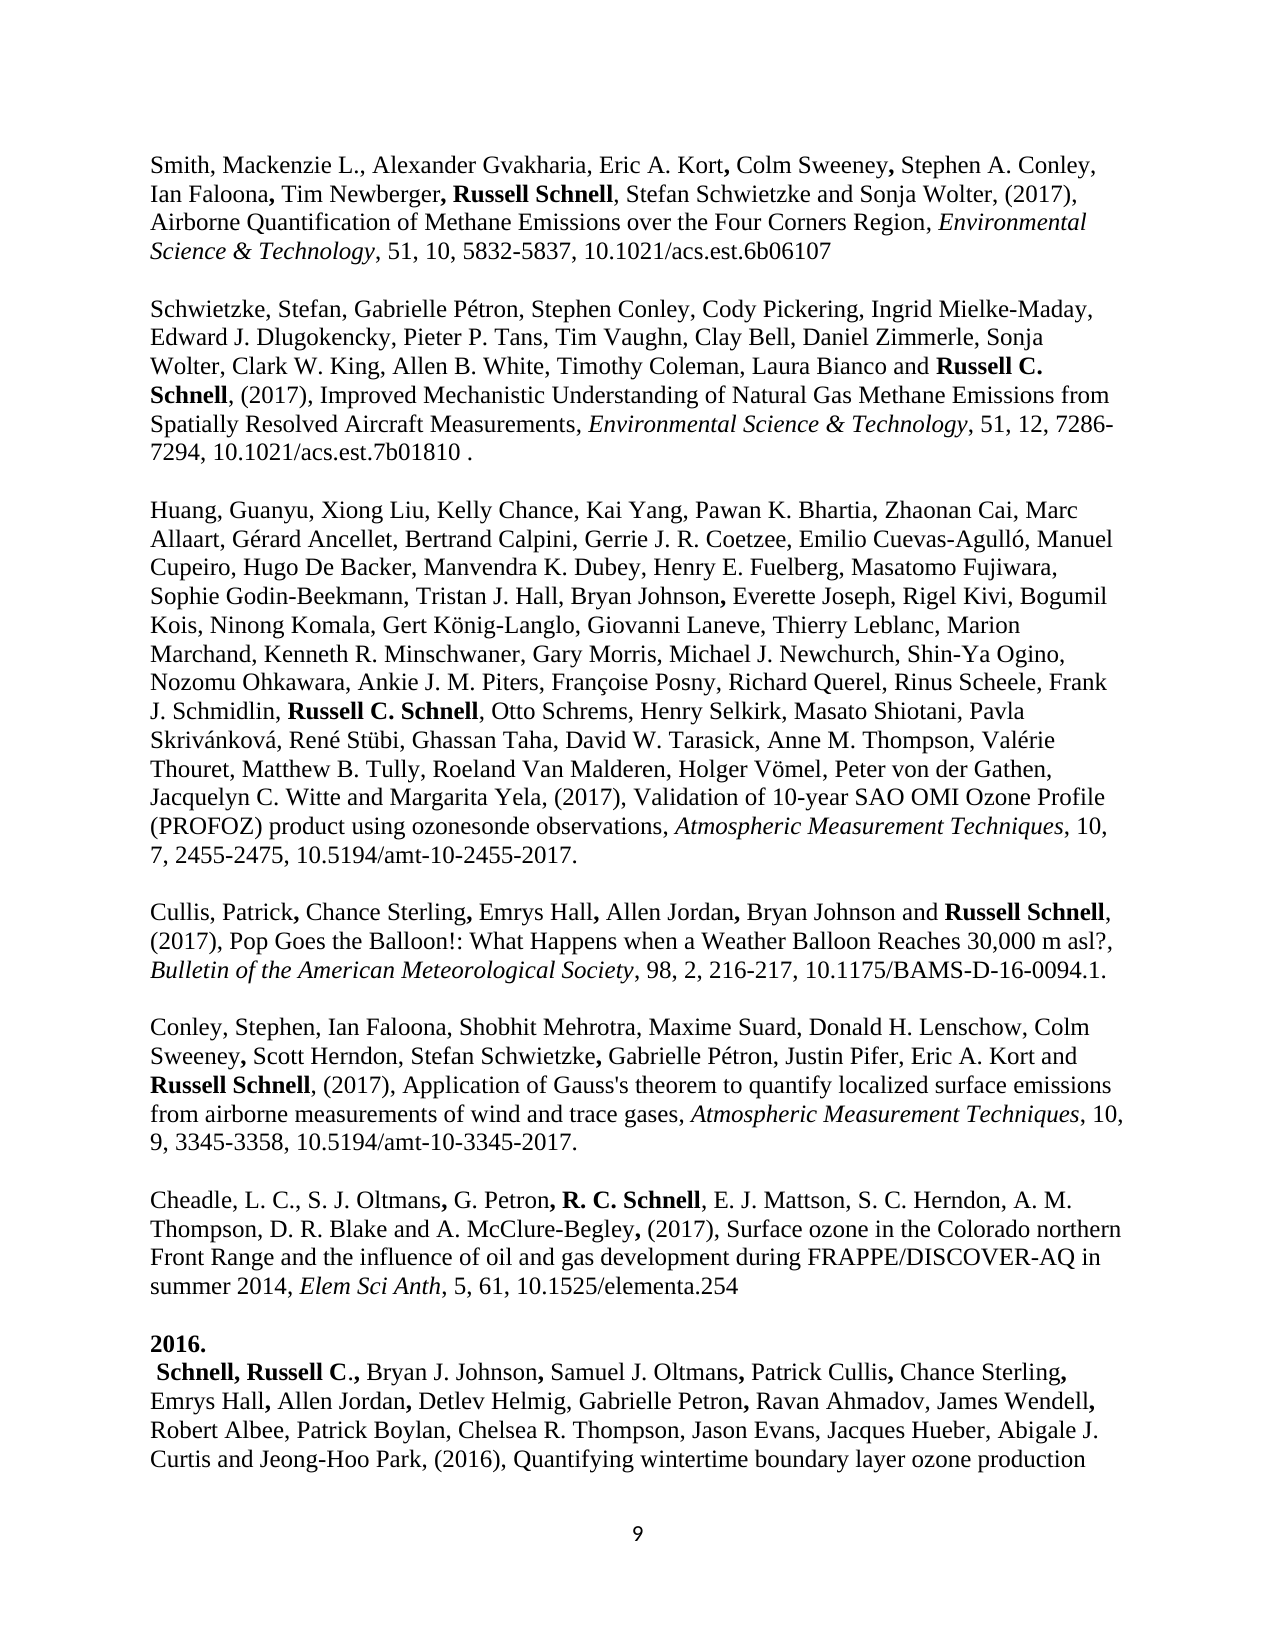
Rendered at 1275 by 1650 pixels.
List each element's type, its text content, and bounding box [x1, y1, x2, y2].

text Cheadle, L. C., S. J. Oltmans, G. Petron, R. C. Schnell, E. J. Mattson, S. C. Herndon, A. M. Thompson, D. R. Blake and A. McClure-Begley, (2017), Surface ozone in the Colorado northern Front Range and the influence of oil and gas development during FRAPPE/DISCOVER-AQ in summer 2014, Elem Sci Anth, 5, 61, 10.1525/elementa.254 [150, 1185, 1125, 1300]
text Conley, Stephen, Ian Faloona, Shobhit Mehrotra, Maxime Suard, Donald H. Lenschow, Colm Sweeney, Scott Herndon, Stefan Schwietzke, Gabrielle Pétron, Justin Pifer, Eric A. Kort and Russell Schnell, (2017), Application of Gauss's theorem to quantify localized surface emissions from airborne measurements of wind and trace gases, Atmospheric Measurement Techniques, 10, 9, 3345-3358, 10.5194/amt-10-3345-2017. [150, 1012, 1125, 1156]
text Schwietzke, Stefan, Gabrielle Pétron, Stephen Conley, Cody Pickering, Ingrid Mielke-Maday, Edward J. Dlugokencky, Pieter P. Tans, Tim Vaughn, Clay Bell, Daniel Zimmerle, Sonja Wolter, Clark W. King, Allen B. White, Timothy Coleman, Laura Bianco and Russell C. Schnell, (2017), Improved Mechanistic Understanding of Natural Gas Methane Emissions from Spatially Resolved Aircraft Measurements, Environmental Science & Technology, 51, 12, 7286-7294, 10.1021/acs.est.7b01810 . [150, 294, 1125, 466]
text Smith, Mackenzie L., Alexander Gvakharia, Eric A. Kort, Colm Sweeney, Stephen A. Conley, Ian Faloona, Tim Newberger, Russell Schnell, Stefan Schwietzke and Sonja Wolter, (2017), Airborne Quantification of Methane Emissions over the Four Corners Region, Environmental Science & Technology, 51, 10, 5832-5837, 10.1021/acs.est.6b06107 [150, 150, 1125, 265]
text Cullis, Patrick, Chance Sterling, Emrys Hall, Allen Jordan, Bryan Johnson and Russell Schnell, (2017), Pop Goes the Balloon!: What Happens when a Weather Balloon Reaches 30,000 m asl?, Bulletin of the American Meteorological Society, 98, 2, 216-217, 10.1175/BAMS-D-16-0094.1. [150, 897, 1125, 984]
text Huang, Guanyu, Xiong Liu, Kelly Chance, Kai Yang, Pawan K. Bhartia, Zhaonan Cai, Marc Allaart, Gérard Ancellet, Bertrand Calpini, Gerrie J. R. Coetzee, Emilio Cuevas-Agulló, Manuel Cupeiro, Hugo De Backer, Manvendra K. Dubey, Henry E. Fuelberg, Masatomo Fujiwara, Sophie Godin-Beekmann, Tristan J. Hall, Bryan Johnson, Everette Joseph, Rigel Kivi, Bogumil Kois, Ninong Komala, Gert König-Langlo, Giovanni Laneve, Thierry Leblanc, Marion Marchand, Kenneth R. Minschwaner, Gary Morris, Michael J. Newchurch, Shin-Ya Ogino, Nozomu Ohkawara, Ankie J. M. Piters, Françoise Posny, Richard Querel, Rinus Scheele, Frank J. Schmidlin, Russell C. Schnell, Otto Schrems, Henry Selkirk, Masato Shiotani, Pavla Skrivánková, René Stübi, Ghassan Taha, David W. Tarasick, Anne M. Thompson, Valérie Thouret, Matthew B. Tully, Roeland Van Malderen, Holger Vömel, Peter von der Gathen, Jacquelyn C. Witte and Margarita Yela, (2017), Validation of 10-year SAO OMI Ozone Profile (PROFOZ) product using ozonesonde observations, Atmospheric Measurement Techniques, 10, 7, 2455-2475, 10.5194/amt-10-2455-2017. [150, 495, 1125, 869]
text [150, 1357, 1125, 1472]
text 2016. [150, 1329, 1125, 1357]
